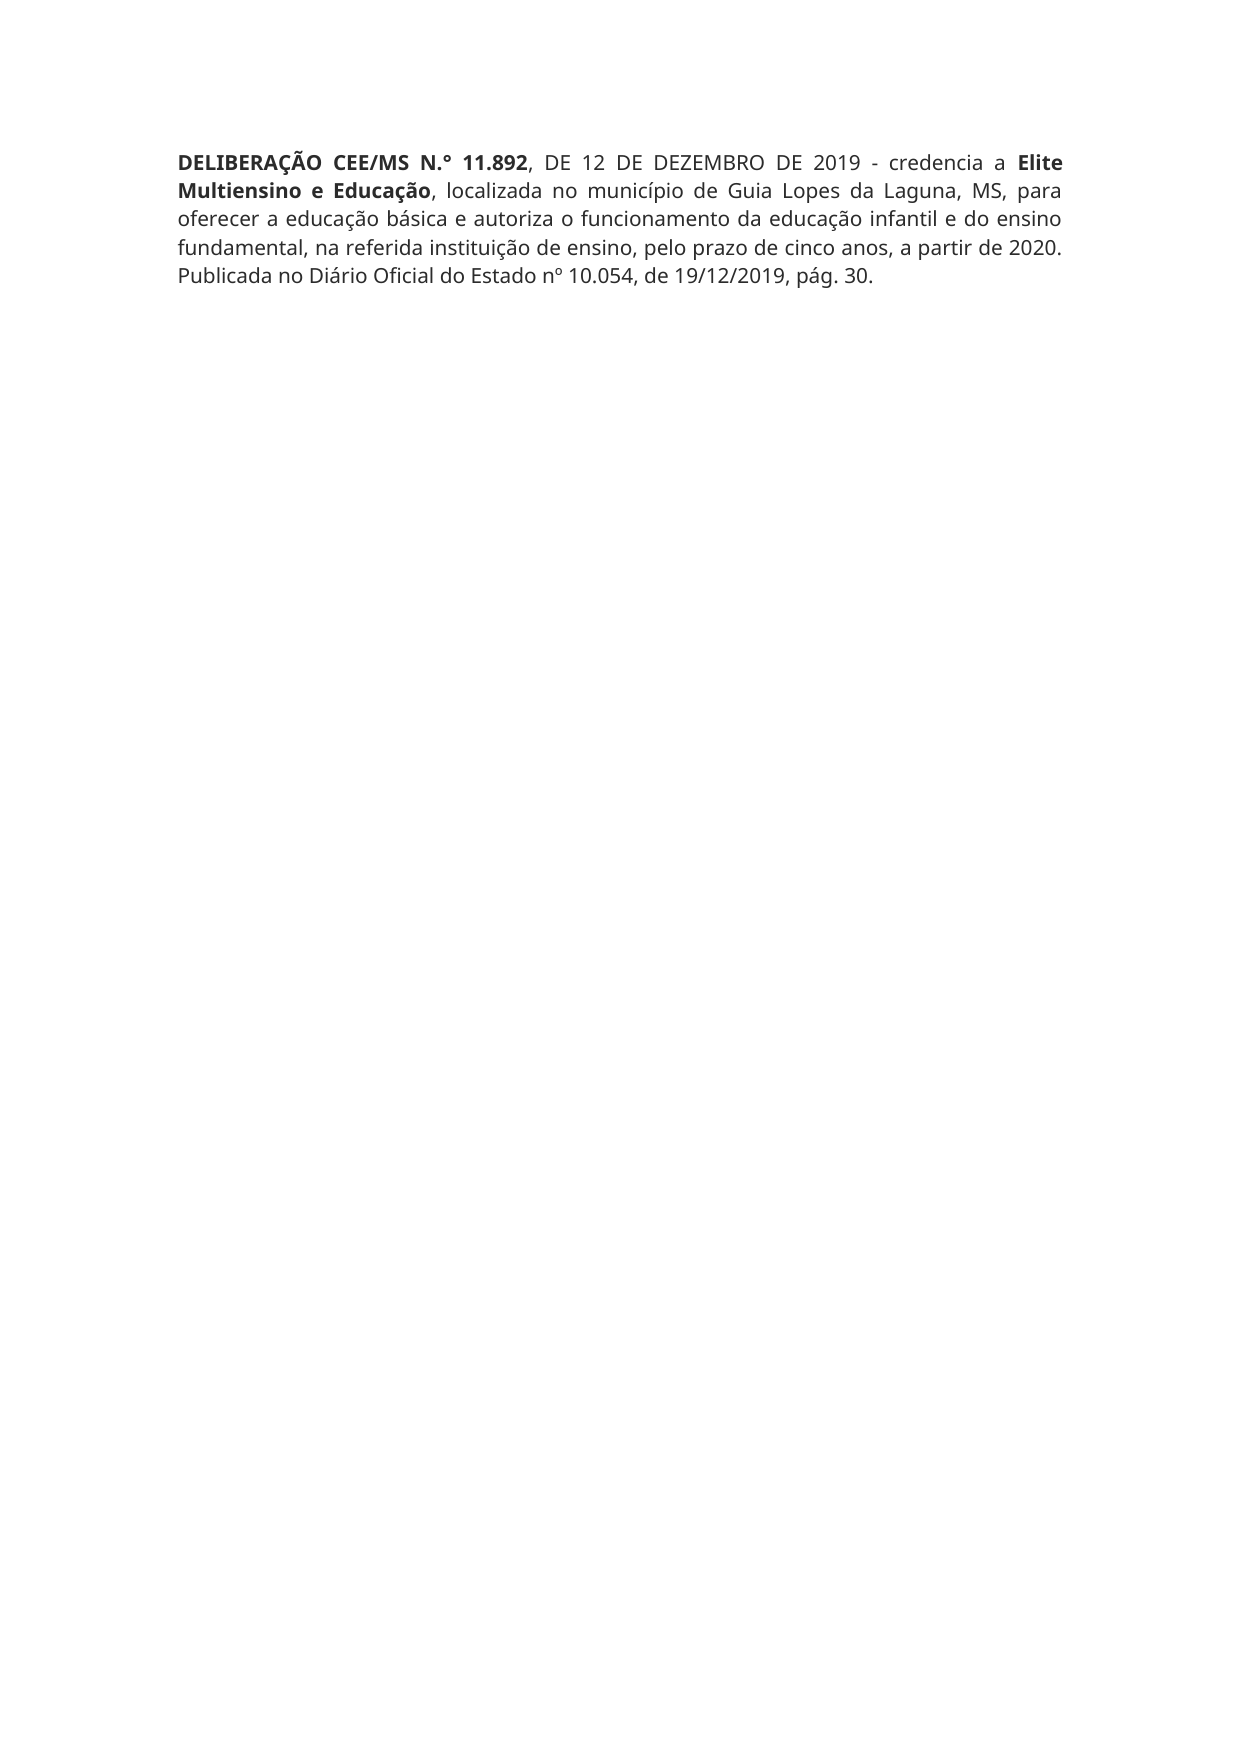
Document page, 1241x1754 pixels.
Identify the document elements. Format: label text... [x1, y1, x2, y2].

text DELIBERAÇÃO CEE/MS N.° 11.892, DE 12 DE DEZEMBRO DE 2019 - credencia a Elite Multiensino e Educação, localizada no município de Guia Lopes da Laguna, MS, para oferecer a educação básica e autoriza o funcionamento da educação infantil e do ensino fundamental, na referida instituição de ensino, pelo prazo de cinco anos, a partir de 2020. Publicada no Diário Oficial do Estado nº 10.054, de 19/12/2019, pág. 30. [177, 148, 1063, 290]
